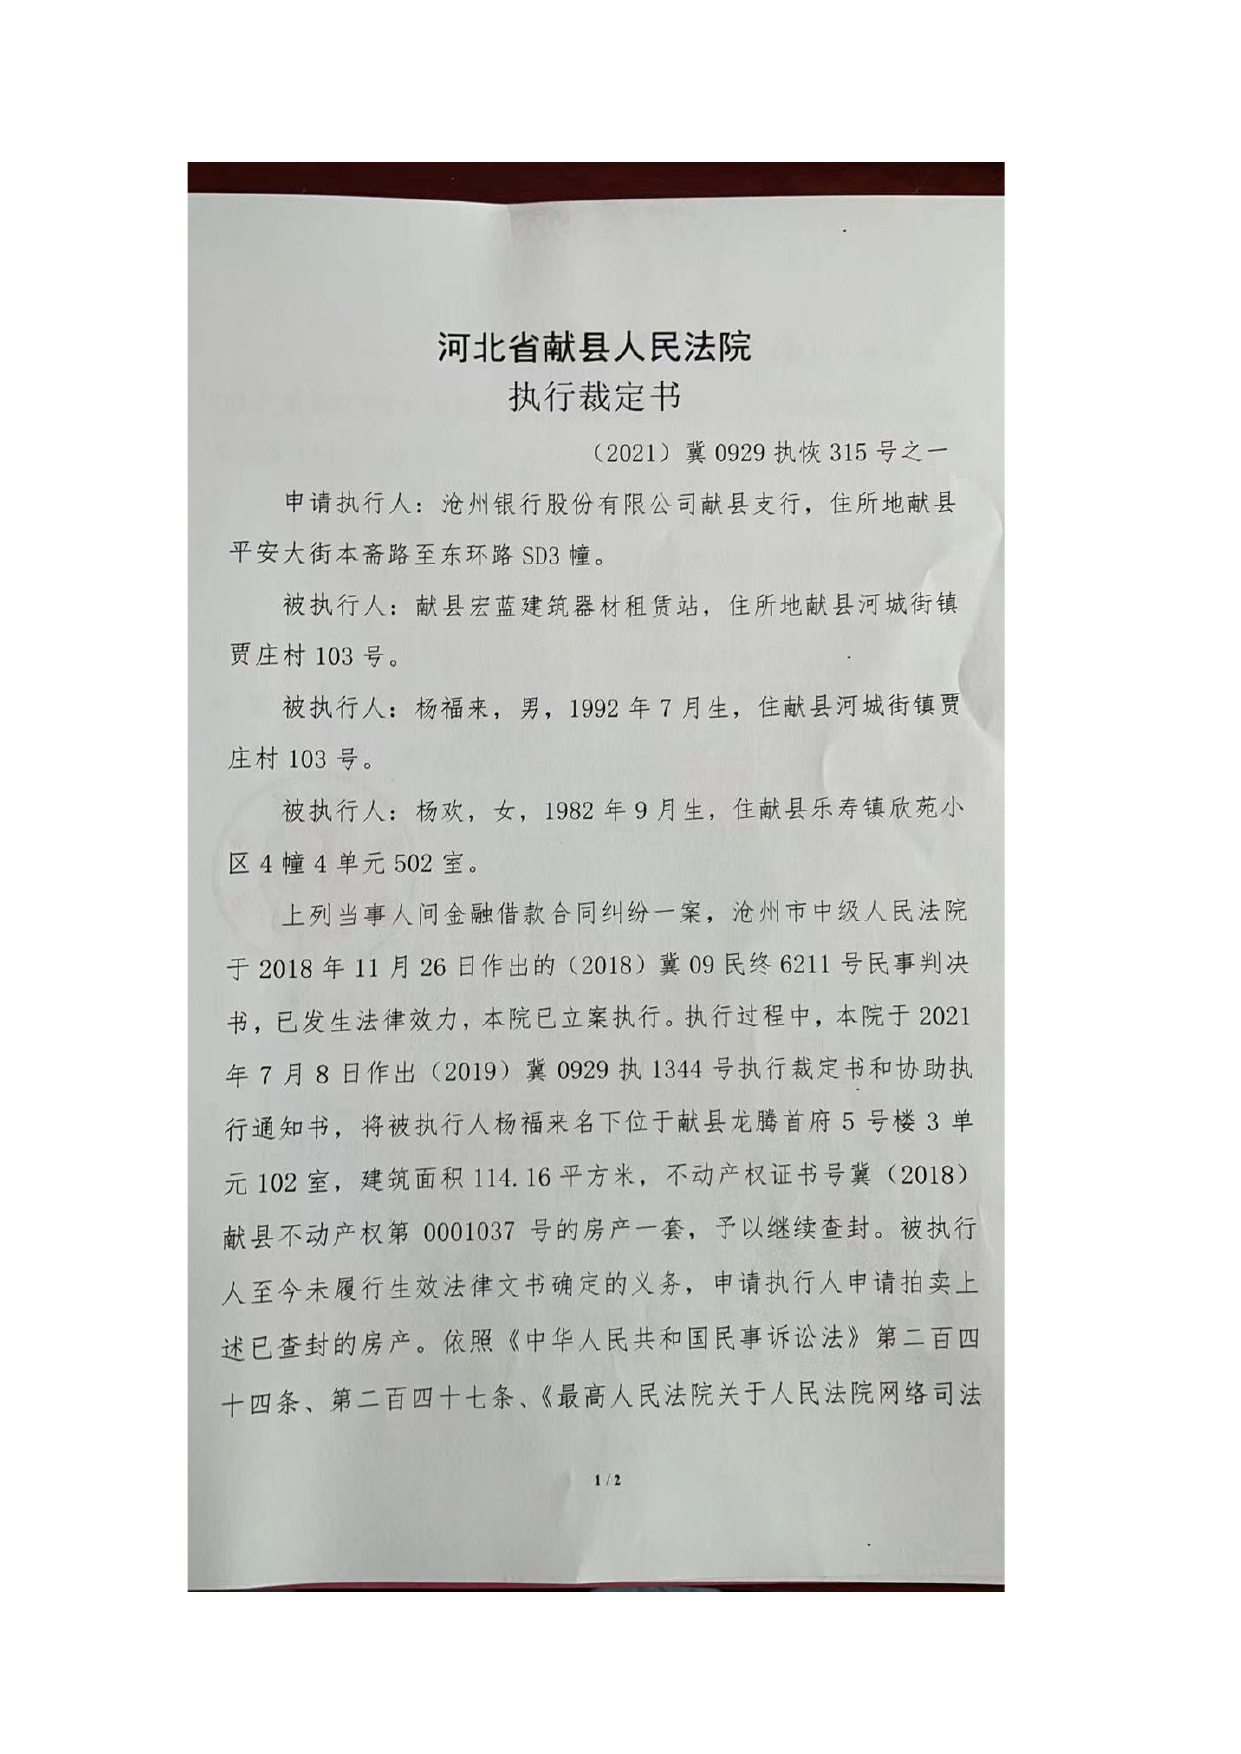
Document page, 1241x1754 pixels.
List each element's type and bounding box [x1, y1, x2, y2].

picture [187, 162, 1005, 1592]
